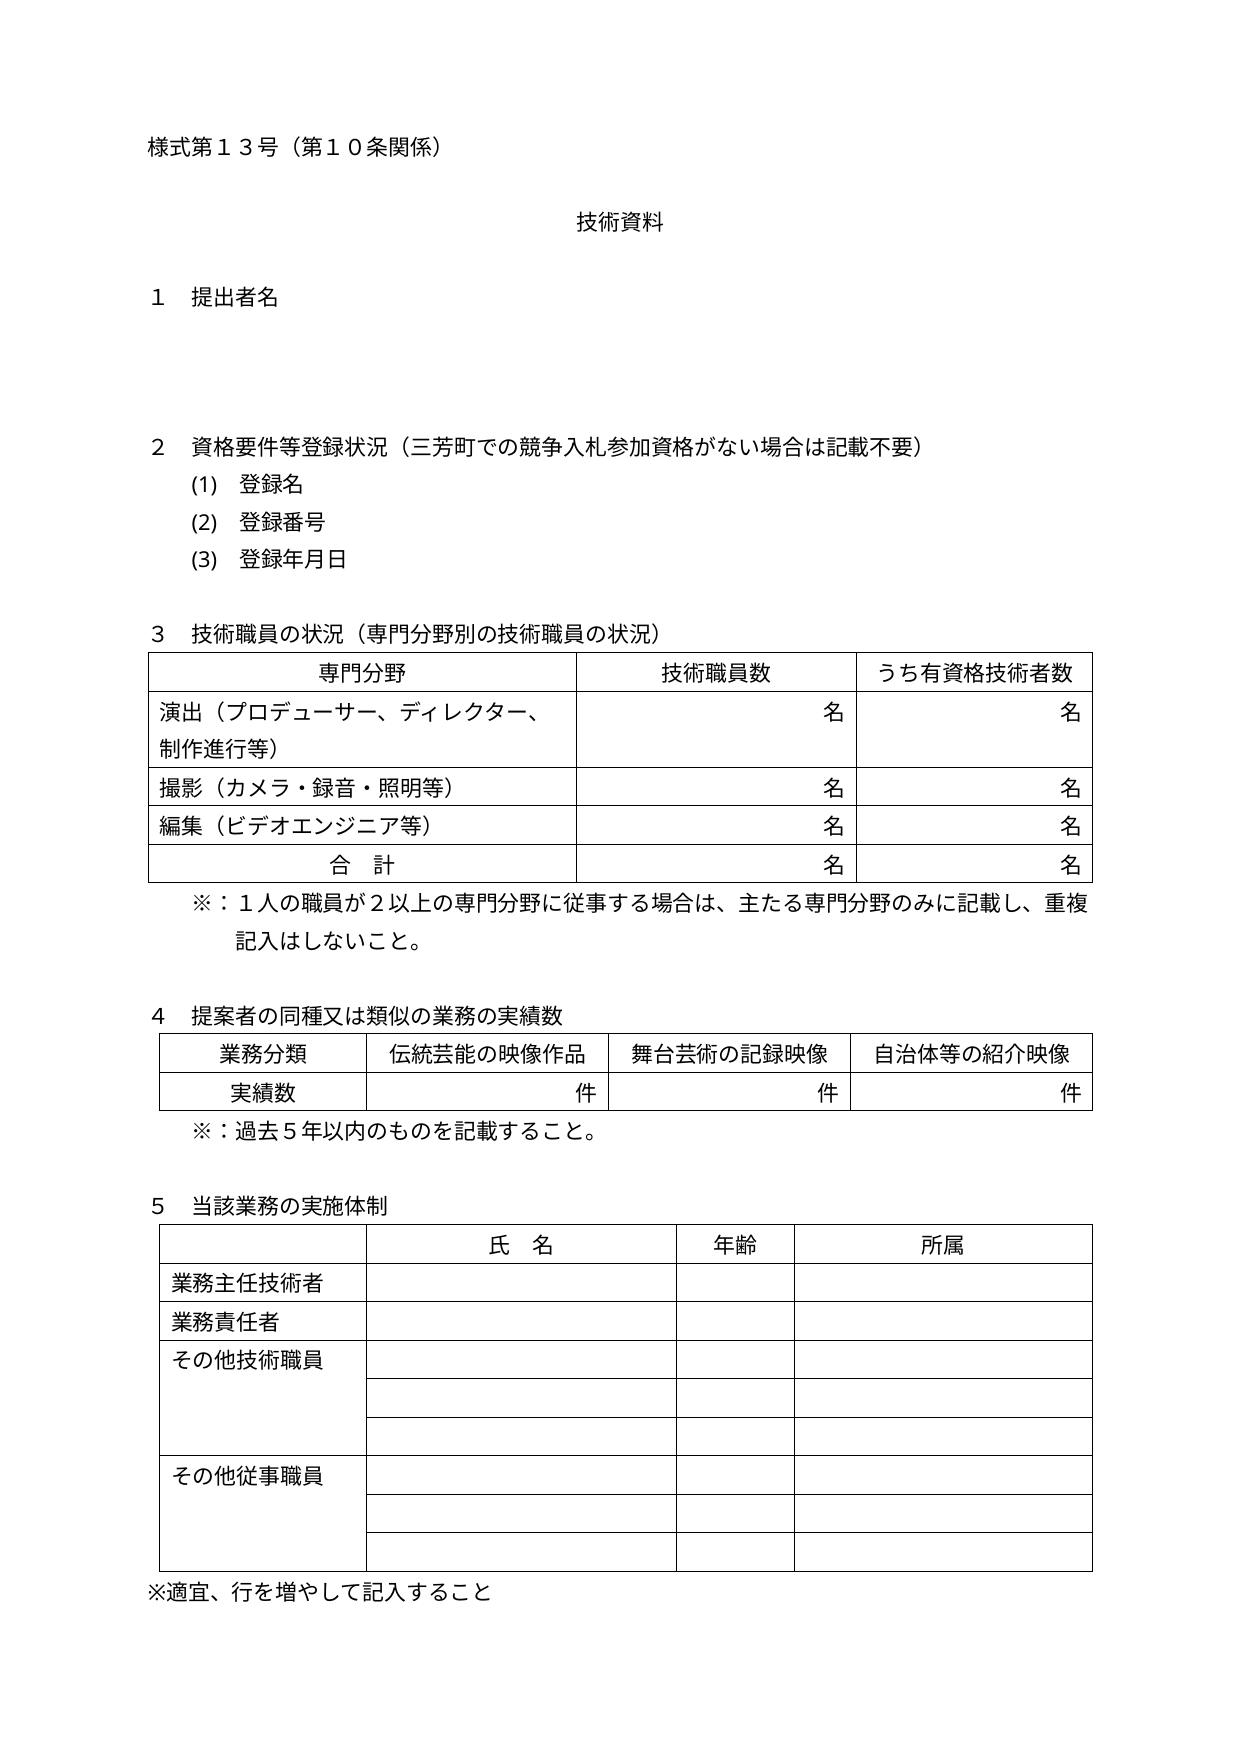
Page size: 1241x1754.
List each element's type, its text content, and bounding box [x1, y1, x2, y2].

text (3) 登録年月日 [148, 539, 1092, 577]
table_cell 撮影（カメラ・録音・照明等） [149, 768, 576, 805]
table_cell 件 [851, 1073, 1092, 1110]
table_cell 件 [609, 1073, 850, 1110]
text ２ 資格要件等登録状況（三芳町での競争入札参加資格がない場合は記載不要） [148, 427, 1092, 464]
table_header 専門分野 [149, 653, 576, 691]
text ５ 当該業務の実施体制 [148, 1186, 1092, 1224]
table_cell 名 [577, 692, 856, 767]
table_cell [367, 1533, 676, 1571]
table_cell [795, 1341, 1092, 1378]
table_cell [795, 1302, 1092, 1339]
text ４ 提案者の同種又は類似の業務の実績数 [148, 996, 1092, 1033]
table_cell 名 [577, 768, 856, 805]
table_cell [795, 1456, 1092, 1494]
table_cell 業務責任者 [160, 1302, 366, 1339]
text ※：過去５年以内のものを記載すること。 [148, 1111, 1092, 1149]
table_cell 名 [857, 806, 1092, 844]
table_cell その他従事職員 [160, 1456, 366, 1571]
table_cell [795, 1495, 1092, 1532]
table_header 氏 名 [367, 1225, 676, 1262]
table_cell [677, 1264, 794, 1301]
table_header 自治体等の紹介映像 [851, 1034, 1092, 1072]
text ※適宜、行を増やして記入すること [148, 1572, 1092, 1609]
table_cell [677, 1341, 794, 1378]
table_header 所属 [795, 1225, 1092, 1262]
table_cell [367, 1341, 676, 1378]
table_cell [367, 1302, 676, 1339]
text 技術資料 [148, 202, 1092, 239]
table_header 伝統芸能の映像作品 [367, 1034, 608, 1072]
table_cell 名 [577, 806, 856, 844]
table_cell [795, 1264, 1092, 1301]
table_cell [795, 1533, 1092, 1571]
table_header うち有資格技術者数 [857, 653, 1092, 691]
table_cell その他技術職員 [160, 1341, 366, 1455]
table_cell 業務主任技術者 [160, 1264, 366, 1301]
table_cell [677, 1379, 794, 1417]
text ※：１人の職員が２以上の専門分野に従事する場合は、主たる専門分野のみに記載し、重複記入はしないこと。 [148, 883, 1092, 958]
table_cell 名 [857, 692, 1092, 767]
text １ 提出者名 [148, 277, 1092, 314]
table_header 舞台芸術の記録映像 [609, 1034, 850, 1072]
table_header 技術職員数 [577, 653, 856, 691]
table_cell [677, 1456, 794, 1494]
table_header [160, 1225, 366, 1262]
table_cell 名 [857, 768, 1092, 805]
table_cell 名 [577, 845, 856, 882]
table_cell 名 [857, 845, 1092, 882]
text (2) 登録番号 [148, 502, 1092, 539]
table_cell 編集（ビデオエンジニア等） [149, 806, 576, 844]
table_cell [677, 1418, 794, 1455]
table_cell [795, 1379, 1092, 1417]
table_cell 実績数 [160, 1073, 366, 1110]
table_cell [367, 1495, 676, 1532]
table_cell [367, 1379, 676, 1417]
table_header 業務分類 [160, 1034, 366, 1072]
table_header 年齢 [677, 1225, 794, 1262]
table_cell [367, 1456, 676, 1494]
table_cell 件 [367, 1073, 608, 1110]
table_cell [677, 1302, 794, 1339]
text 様式第１３号（第１０条関係） [148, 127, 1092, 164]
table_cell [795, 1418, 1092, 1455]
table_cell 演出（プロデューサー、ディレクター、制作進行等） [149, 692, 576, 767]
table_cell [677, 1533, 794, 1571]
table_cell [677, 1495, 794, 1532]
text ３ 技術職員の状況（専門分野別の技術職員の状況） [148, 614, 1092, 652]
table_cell [367, 1418, 676, 1455]
table_cell [367, 1264, 676, 1301]
table_cell 合 計 [149, 845, 576, 882]
text (1) 登録名 [148, 464, 1092, 502]
